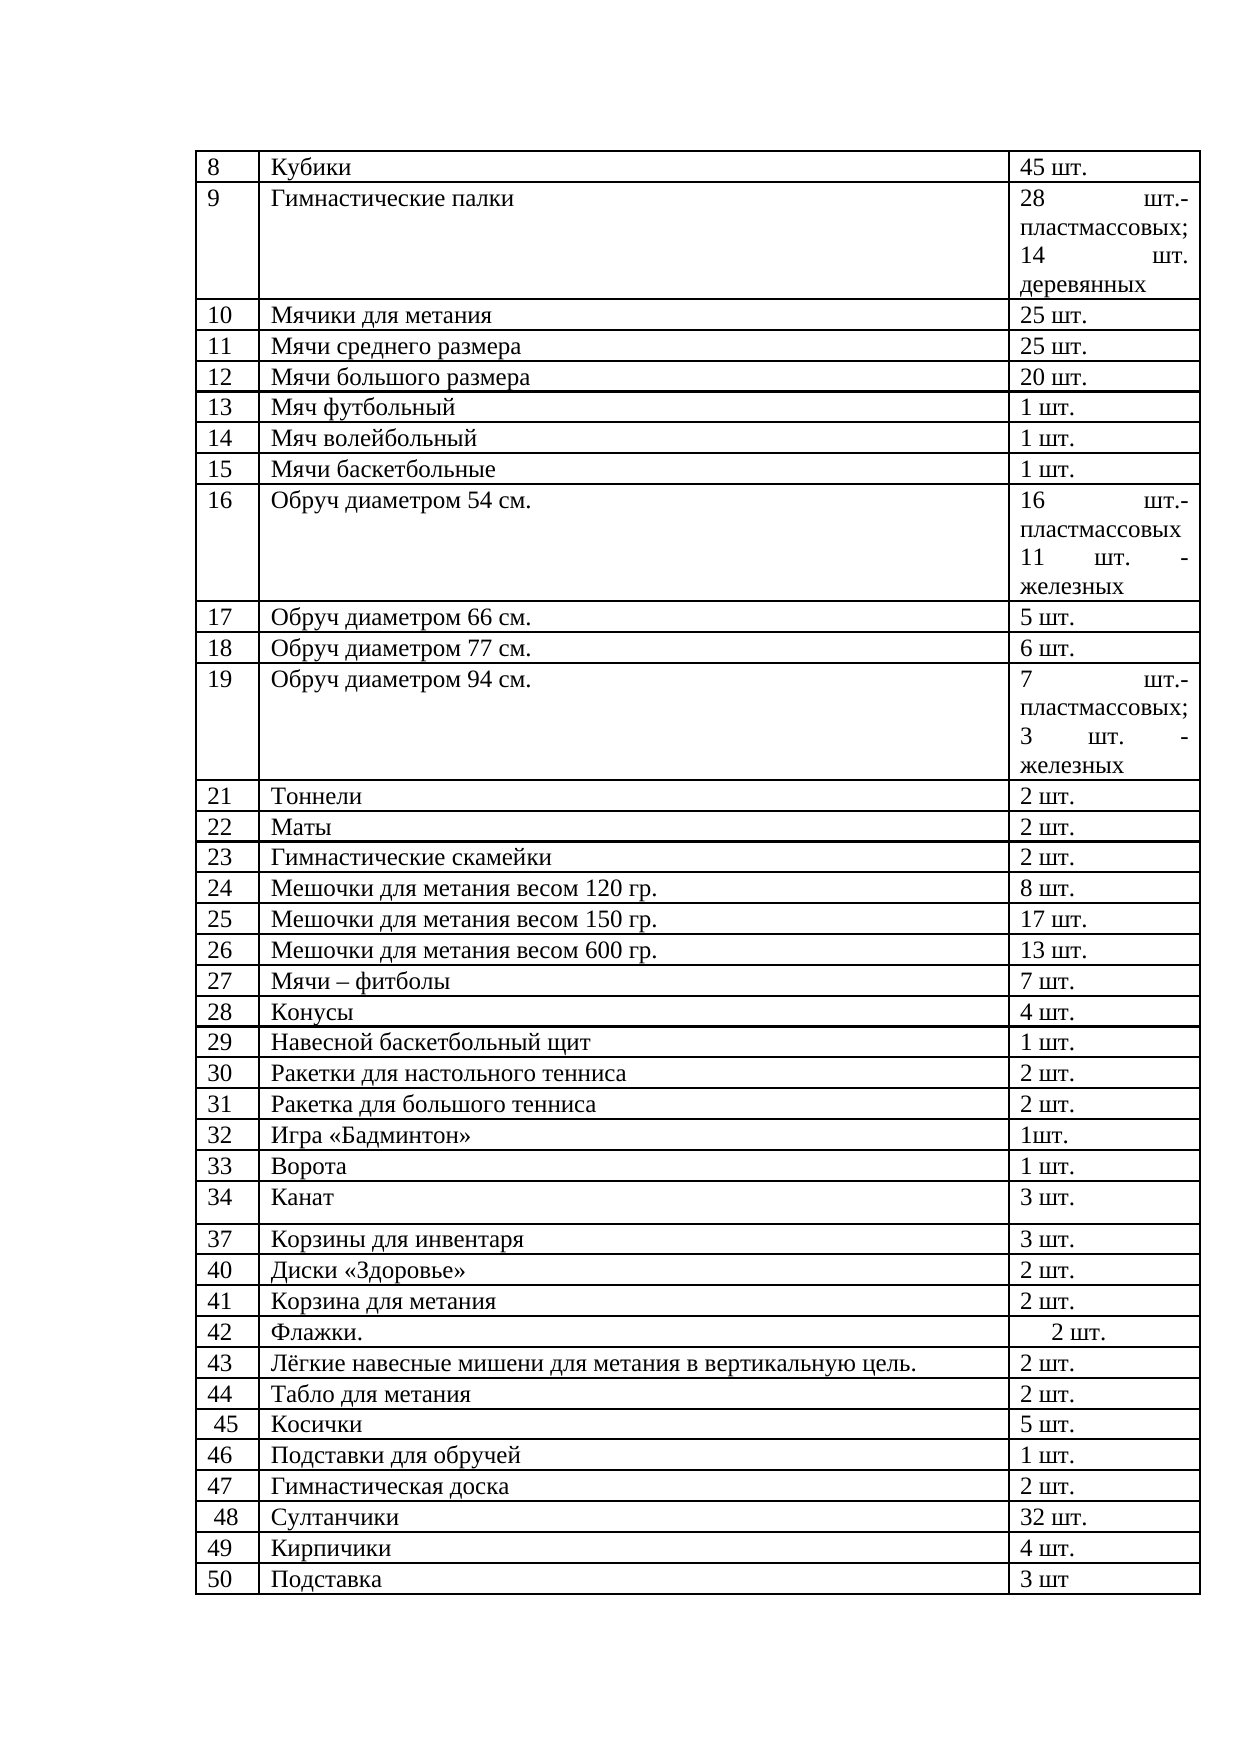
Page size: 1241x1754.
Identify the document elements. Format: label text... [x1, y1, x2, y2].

table_cell 41 [197, 1286, 258, 1315]
table_cell 10 [197, 300, 258, 329]
table_cell 8 [197, 152, 258, 181]
table_cell 29 [197, 1028, 258, 1056]
table_cell 4 шт. [1010, 997, 1199, 1025]
table_cell 16 [197, 485, 258, 600]
table_cell 9 [197, 183, 258, 298]
table_cell Маты [260, 812, 1008, 840]
table_cell Кубики [260, 152, 1008, 181]
table_cell 13 [197, 393, 258, 421]
table_cell 14 [197, 423, 258, 452]
table_cell 25 шт. [1010, 300, 1199, 329]
table_cell 3 шт. [1010, 1225, 1199, 1253]
table_cell Подставки для обручей [260, 1440, 1008, 1469]
table_cell Ракетка для большого тенниса [260, 1089, 1008, 1118]
table_cell 13 шт. [1010, 935, 1199, 964]
table_cell 23 [197, 843, 258, 871]
table_cell 1 шт. [1010, 1151, 1199, 1179]
table_cell Обруч диаметром 94 см. [260, 664, 1008, 779]
table_cell Мячи баскетбольные [260, 454, 1008, 483]
table_cell 11 [197, 331, 258, 359]
table_cell Мешочки для метания весом 150 гр. [260, 904, 1008, 933]
table_cell 45 [197, 1410, 258, 1438]
table_cell 17 шт. [1010, 904, 1199, 933]
table_cell Гимнастическая доска [260, 1471, 1008, 1500]
table_cell 2 шт. [1010, 781, 1199, 809]
table_cell Косички [260, 1410, 1008, 1438]
table_cell Ворота [260, 1151, 1008, 1179]
table_cell 1 шт. [1010, 1440, 1199, 1469]
table_cell Султанчики [260, 1502, 1008, 1531]
table_cell 16 шт.-пластмассовых 11 шт. -железных [1010, 485, 1199, 600]
table_cell Тоннели [260, 781, 1008, 809]
table_cell 26 [197, 935, 258, 964]
table_cell Мешочки для метания весом 600 гр. [260, 935, 1008, 964]
table_cell 1 шт. [1010, 454, 1199, 483]
table_cell 12 [197, 362, 258, 390]
table_cell Подставка [260, 1564, 1008, 1592]
table_cell Гимнастические скамейки [260, 843, 1008, 871]
table_cell 49 [197, 1533, 258, 1562]
table_cell 22 [197, 812, 258, 840]
table_cell 1шт. [1010, 1120, 1199, 1149]
table_cell Табло для метания [260, 1379, 1008, 1407]
table_cell 2 шт. [1010, 1471, 1199, 1500]
table_cell Мячи – фитболы [260, 966, 1008, 994]
table_cell 2 шт. [1010, 1058, 1199, 1087]
table_cell 28 шт.-пластмассовых; 14 шт. деревянных [1010, 183, 1199, 298]
table_cell Мяч волейбольный [260, 423, 1008, 452]
table_cell Мешочки для метания весом 120 гр. [260, 873, 1008, 902]
table_cell 5 шт. [1010, 1410, 1199, 1438]
table_cell Навесной баскетбольный щит [260, 1028, 1008, 1056]
table_cell 27 [197, 966, 258, 994]
table_cell 3 шт [1010, 1564, 1199, 1592]
table_cell 44 [197, 1379, 258, 1407]
table_cell 7 шт.-пластмассовых; 3 шт. -железных [1010, 664, 1199, 779]
table_cell 50 [197, 1564, 258, 1592]
table_cell 15 [197, 454, 258, 483]
table_cell Корзина для метания [260, 1286, 1008, 1315]
table_cell 2 шт. [1010, 812, 1199, 840]
table_cell 2 шт. [1010, 1255, 1199, 1284]
table_cell 25 [197, 904, 258, 933]
table_cell Мяч футбольный [260, 393, 1008, 421]
table_cell 21 [197, 781, 258, 809]
table_cell 46 [197, 1440, 258, 1469]
table_cell 2 шт. [1010, 843, 1199, 871]
table_cell 31 [197, 1089, 258, 1118]
table_cell 6 шт. [1010, 633, 1199, 662]
table_cell Канат [260, 1182, 1008, 1222]
table_cell 17 [197, 602, 258, 631]
table_cell 32 шт. [1010, 1502, 1199, 1531]
table_cell 8 шт. [1010, 873, 1199, 902]
table_cell 2 шт. [1010, 1317, 1199, 1346]
table_cell 24 [197, 873, 258, 902]
table_cell 32 [197, 1120, 258, 1149]
table_cell 40 [197, 1255, 258, 1284]
table_cell 1 шт. [1010, 423, 1199, 452]
table_cell Обруч диаметром 77 см. [260, 633, 1008, 662]
table_cell 3 шт. [1010, 1182, 1199, 1222]
table_cell 18 [197, 633, 258, 662]
table_cell 7 шт. [1010, 966, 1199, 994]
table_cell 1 шт. [1010, 1028, 1199, 1056]
table_cell Игра «Бадминтон» [260, 1120, 1008, 1149]
table_cell 28 [197, 997, 258, 1025]
table_cell Кирпичики [260, 1533, 1008, 1562]
table_cell 19 [197, 664, 258, 779]
table_cell Флажки. [260, 1317, 1008, 1346]
table_cell 2 шт. [1010, 1089, 1199, 1118]
table_cell 43 [197, 1348, 258, 1377]
table_cell 2 шт. [1010, 1379, 1199, 1407]
table_cell 2 шт. [1010, 1286, 1199, 1315]
table_cell Конусы [260, 997, 1008, 1025]
table_cell Диски «Здоровье» [260, 1255, 1008, 1284]
table_cell Обруч диаметром 66 см. [260, 602, 1008, 631]
table_cell 5 шт. [1010, 602, 1199, 631]
table_cell 20 шт. [1010, 362, 1199, 390]
table_cell Корзины для инвентаря [260, 1225, 1008, 1253]
table_cell 33 [197, 1151, 258, 1179]
table_cell 30 [197, 1058, 258, 1087]
table_cell 34 [197, 1182, 258, 1222]
table_cell 4 шт. [1010, 1533, 1199, 1562]
table_cell Гимнастические палки [260, 183, 1008, 298]
table_cell 48 [197, 1502, 258, 1531]
table_cell 2 шт. [1010, 1348, 1199, 1377]
table_cell Мячики для метания [260, 300, 1008, 329]
table_cell 47 [197, 1471, 258, 1500]
table_cell Обруч диаметром 54 см. [260, 485, 1008, 600]
table_cell Ракетки для настольного тенниса [260, 1058, 1008, 1087]
table_cell Мячи большого размера [260, 362, 1008, 390]
table_cell Мячи среднего размера [260, 331, 1008, 359]
table_cell 37 [197, 1225, 258, 1253]
table_cell 25 шт. [1010, 331, 1199, 359]
table_cell 45 шт. [1010, 152, 1199, 181]
table_cell 42 [197, 1317, 258, 1346]
table_cell Лёгкие навесные мишени для метания в вертикальную цель. [260, 1348, 1008, 1377]
table_cell 1 шт. [1010, 393, 1199, 421]
